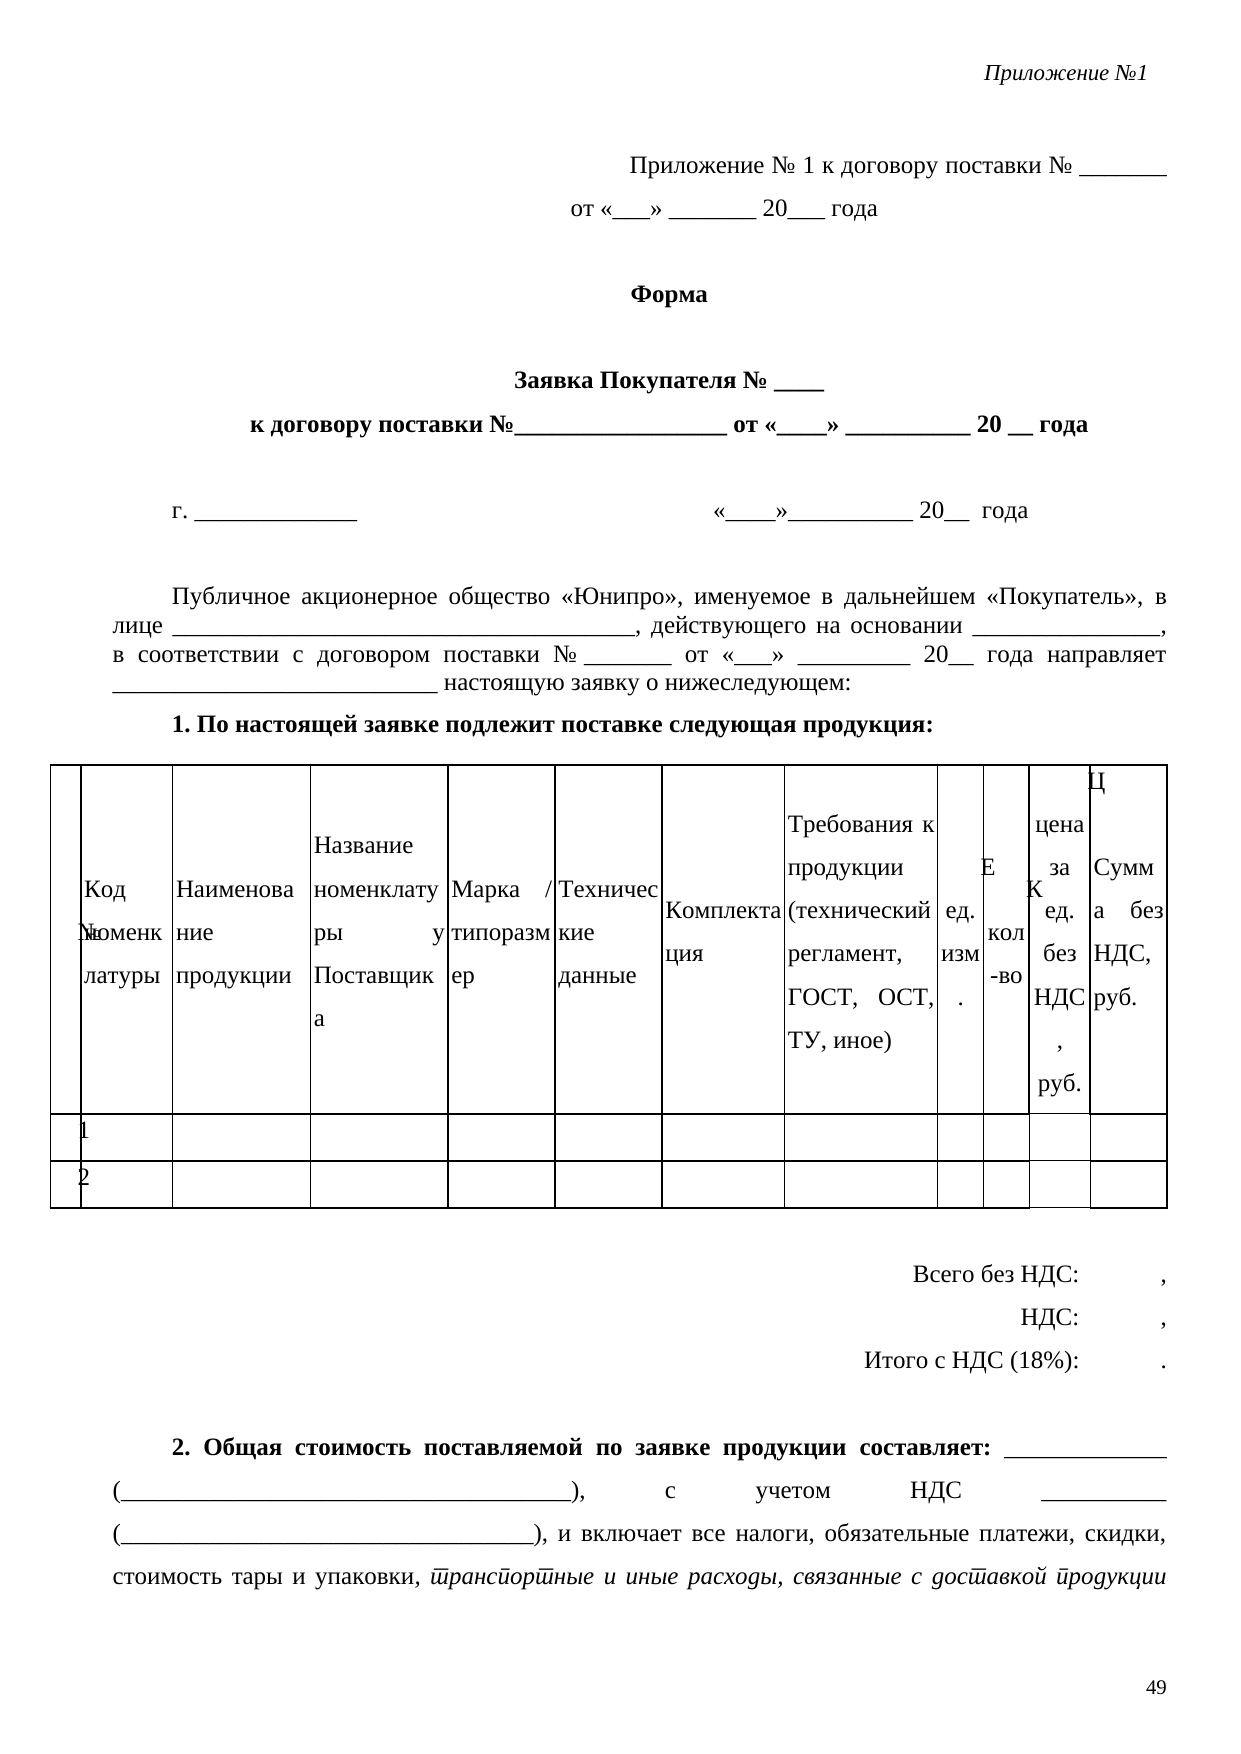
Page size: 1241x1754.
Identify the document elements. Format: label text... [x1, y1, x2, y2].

table_cell [173, 1162, 310, 1207]
table_cell [1091, 1162, 1166, 1207]
table_cell [785, 1115, 937, 1160]
table_cell [556, 1115, 661, 1160]
table_header № [51, 766, 80, 1113]
text Всего без НДС: , [112, 1259, 1167, 1288]
table_header Ццена за ед. без НДС, руб. [1030, 766, 1089, 1113]
table_cell [173, 1115, 310, 1160]
table_cell [556, 1162, 661, 1207]
table_cell [984, 1162, 1029, 1207]
table_header Название номенклатуры у Поставщика [311, 766, 447, 1113]
table_cell [311, 1115, 447, 1160]
table_header Ккол-во [984, 766, 1028, 1113]
text Заявка Покупателя № ____ [112, 366, 1167, 394]
table_cell [663, 1115, 784, 1160]
table_cell [311, 1162, 447, 1207]
table_header Технические данные [556, 766, 661, 1113]
text Итого с НДС (18%): . [112, 1345, 1167, 1374]
table_cell [938, 1115, 983, 1160]
text г. _____________ «____»__________ 20__ года [112, 495, 1167, 524]
table_header Комплектация [663, 766, 784, 1113]
table_cell [1030, 1114, 1090, 1160]
text НДС: , [112, 1302, 1167, 1331]
table_header Марка / типоразмер [449, 766, 554, 1113]
table_cell [984, 1115, 1029, 1160]
text 1. По настоящей заявке подлежит поставке следующая продукция: [112, 709, 1167, 737]
table_cell [1030, 1161, 1090, 1207]
table_cell [663, 1162, 784, 1207]
table_cell [938, 1162, 983, 1207]
table_header Сумма без НДС, руб. [1091, 766, 1166, 1113]
text Приложение № 1 к договору поставки № _______ от «___» _______ 20___ года [570, 150, 1167, 222]
text Форма [112, 279, 1167, 308]
table_cell [449, 1115, 554, 1160]
table_cell [449, 1162, 554, 1207]
table_header Код номенклатуры [82, 766, 172, 1113]
table_header Требования к продукции (технический регламент, ГОСТ, ОСТ, ТУ, иное) [785, 766, 937, 1113]
table_cell 1 [51, 1115, 80, 1160]
table_cell [82, 1162, 172, 1207]
table_cell [785, 1162, 937, 1207]
table_header Наименование продукции [173, 766, 310, 1113]
table_cell [1091, 1115, 1166, 1160]
text Публичное акционерное общество «Юнипро», именуемое в дальнейшем «Покупатель», в лице _____________________________________, действующего на основании _______________, в соответствии с договором поставки № _______ от «___» _________ 20__ года направляет __________________________ настоящую заявку о нижеследующем: [112, 581, 1167, 696]
table_cell 2 [51, 1162, 80, 1207]
table_header Еед. изм. [938, 766, 983, 1113]
table_cell [82, 1115, 172, 1160]
text к договору поставки №_________________ от «____» __________ 20 __ года [112, 409, 1167, 437]
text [112, 1432, 1167, 1590]
